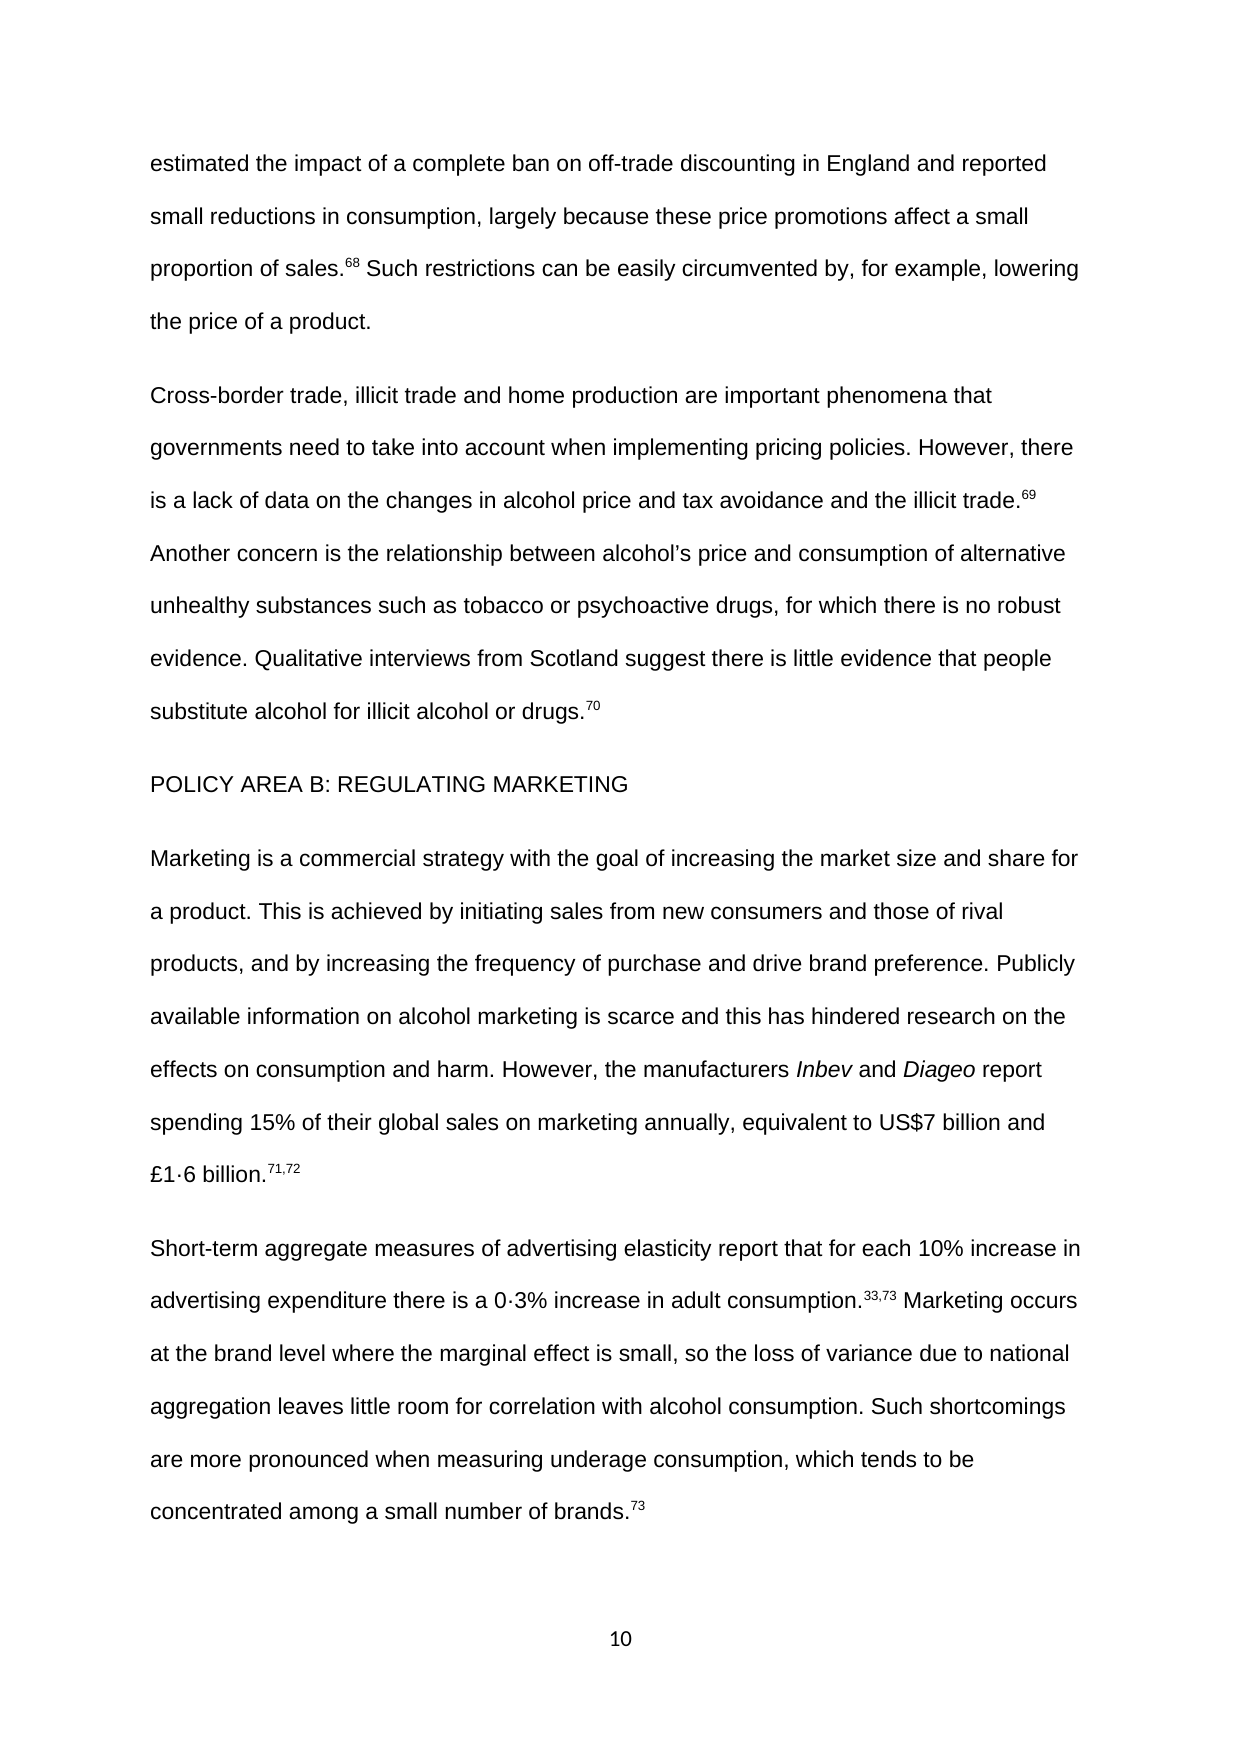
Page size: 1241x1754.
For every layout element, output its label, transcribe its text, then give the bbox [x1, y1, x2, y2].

text Marketing is a commercial strategy with the goal of increasing the market size and share for a product. This is achieved by initiating sales from new consumers and those of rival products, and by increasing the frequency of purchase and drive brand preference. Publicly available information on alcohol marketing is scarce and this has hindered research on the effects on consumption and harm. However, the manufacturers Inbev and Diageo report spending 15% of their global sales on marketing annually, equivalent to US$7 billion and £1·6 billion.71,72 [150, 845, 1090, 1188]
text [150, 150, 1090, 334]
text Cross-border trade, illicit trade and home production are important phenomena that governments need to take into account when implementing pricing policies. However, there is a lack of data on the changes in alcohol price and tax avoidance and the illicit trade.69 Another concern is the relationship between alcohol’s price and consumption of alternative unhealthy substances such as tobacco or psychoactive drugs, for which there is no robust evidence. Qualitative interviews from Scotland suggest there is little evidence that people substitute alcohol for illicit alcohol or drugs.70 [150, 382, 1090, 724]
text POLICY AREA B: REGULATING MARKETING [150, 771, 1090, 798]
text Short-term aggregate measures of advertising elasticity report that for each 10% increase in advertising expenditure there is a 0·3% increase in adult consumption.33,73 Marketing occurs at the brand level where the marginal effect is small, so the loss of variance due to national aggregation leaves little room for correlation with alcohol consumption. Such shortcomings are more pronounced when measuring underage consumption, which tends to be concentrated among a small number of brands.73 [150, 1235, 1090, 1525]
